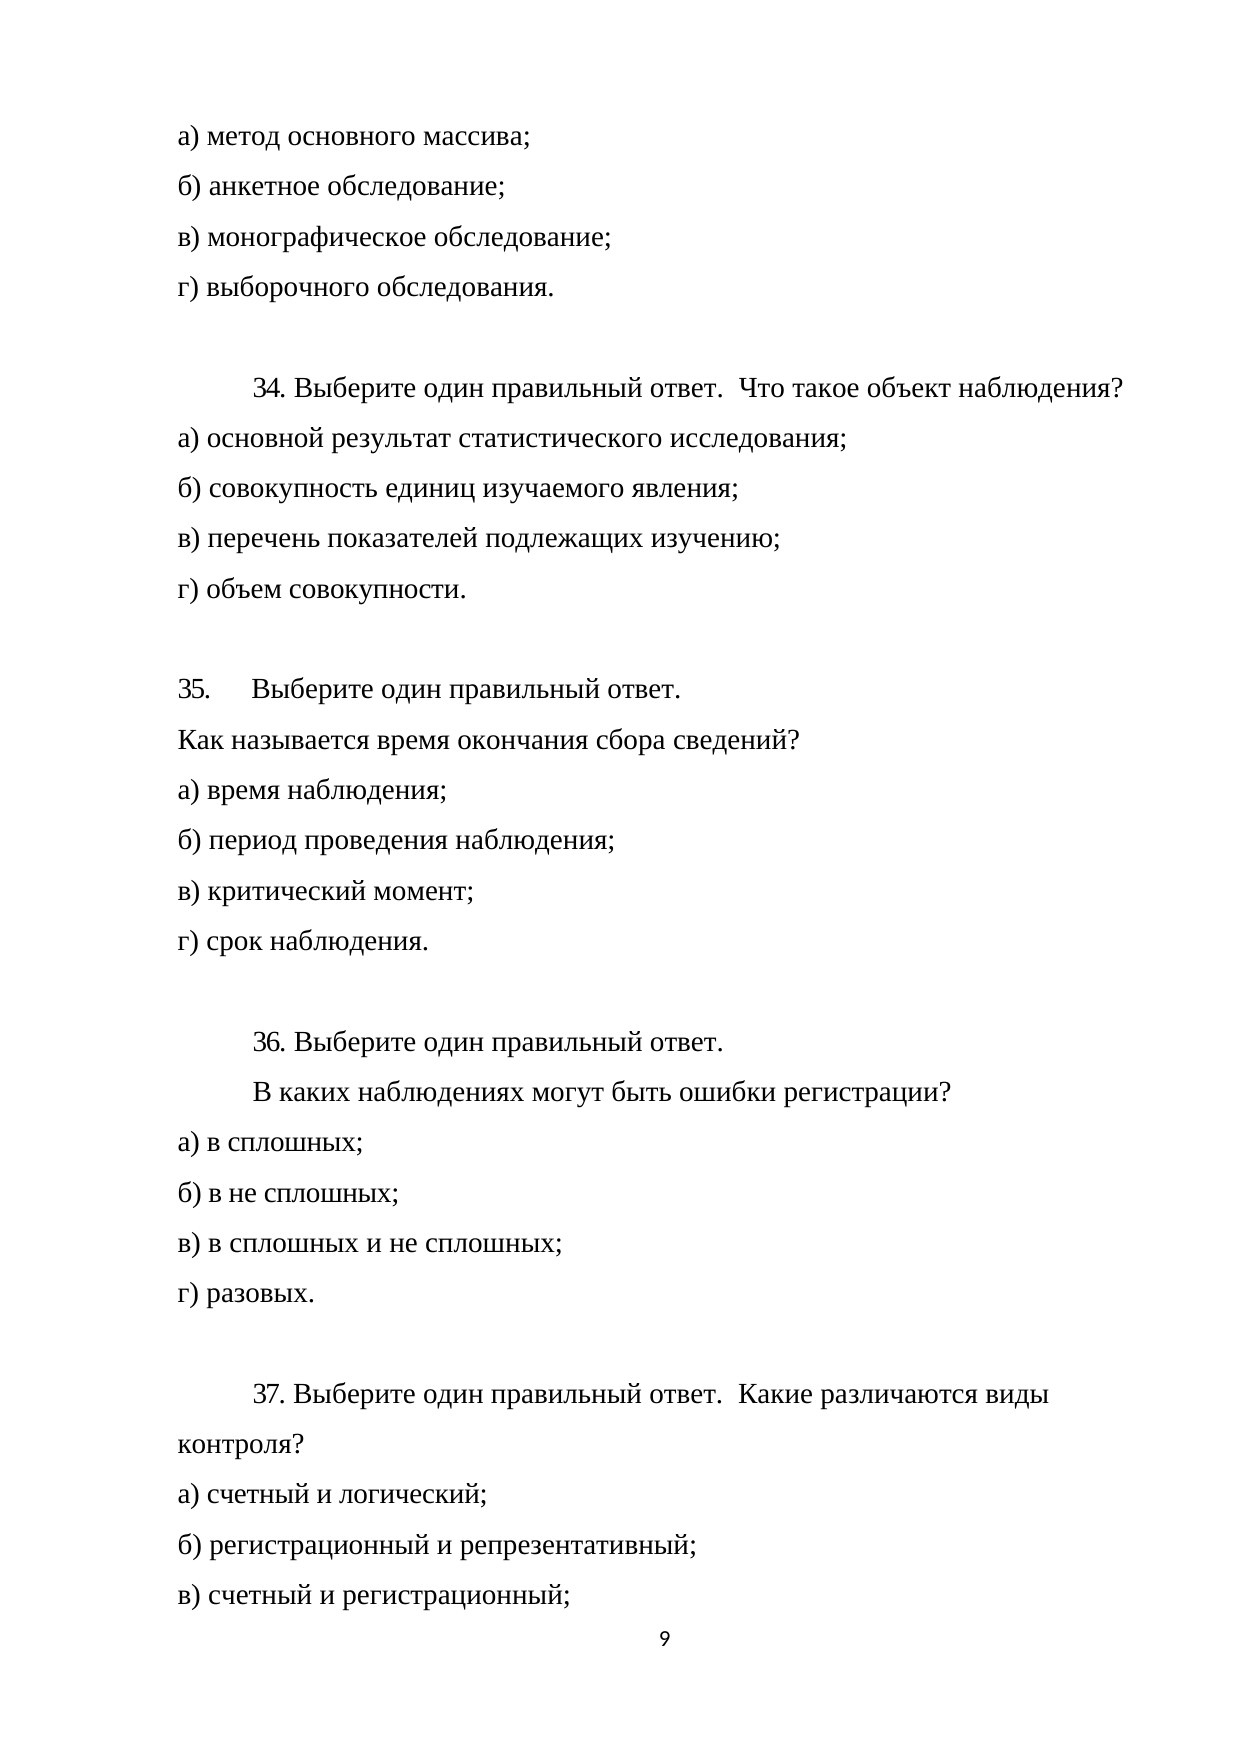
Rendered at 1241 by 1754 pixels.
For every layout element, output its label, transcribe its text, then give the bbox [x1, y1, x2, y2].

text в) перечень показателей подлежащих изучению; [177, 521, 1152, 554]
text 37. Выберите один правильный ответ. Какие различаются виды контроля? [177, 1376, 1152, 1460]
text г) выборочного обследования. [177, 269, 1152, 303]
text а) счетный и логический; [177, 1477, 1152, 1510]
text г) срок наблюдения. [177, 923, 1152, 957]
text а) метод основного массива; [177, 118, 1152, 152]
text в) в сплошных и не сплошных; [177, 1225, 1152, 1258]
text 34. Выберите один правильный ответ. Что такое объект наблюдения? [177, 370, 1152, 403]
text 36. Выберите один правильный ответ. [177, 1024, 1152, 1057]
text б) в не сплошных; [177, 1175, 1152, 1208]
text в) монографическое обследование; [177, 219, 1152, 252]
text б) анкетное обследование; [177, 168, 1152, 202]
text а) время наблюдения; [177, 772, 1152, 806]
text б) регистрационный и репрезентативный; [177, 1527, 1152, 1560]
text г) разовых. [177, 1275, 1152, 1309]
text а) в сплошных; [177, 1124, 1152, 1158]
text в) счетный и регистрационный; [177, 1577, 1152, 1611]
text г) объем совокупности. [177, 571, 1152, 604]
text а) основной результат статистического исследования; [177, 420, 1152, 453]
text 35. Выберите один правильный ответ. [177, 672, 1152, 705]
text в) критический момент; [177, 873, 1152, 906]
text В каких наблюдениях могут быть ошибки регистрации? [177, 1074, 1152, 1108]
text б) совокупность единиц изучаемого явления; [177, 470, 1152, 504]
text б) период проведения наблюдения; [177, 822, 1152, 856]
text Как называется время окончания сбора сведений? [177, 722, 1152, 755]
